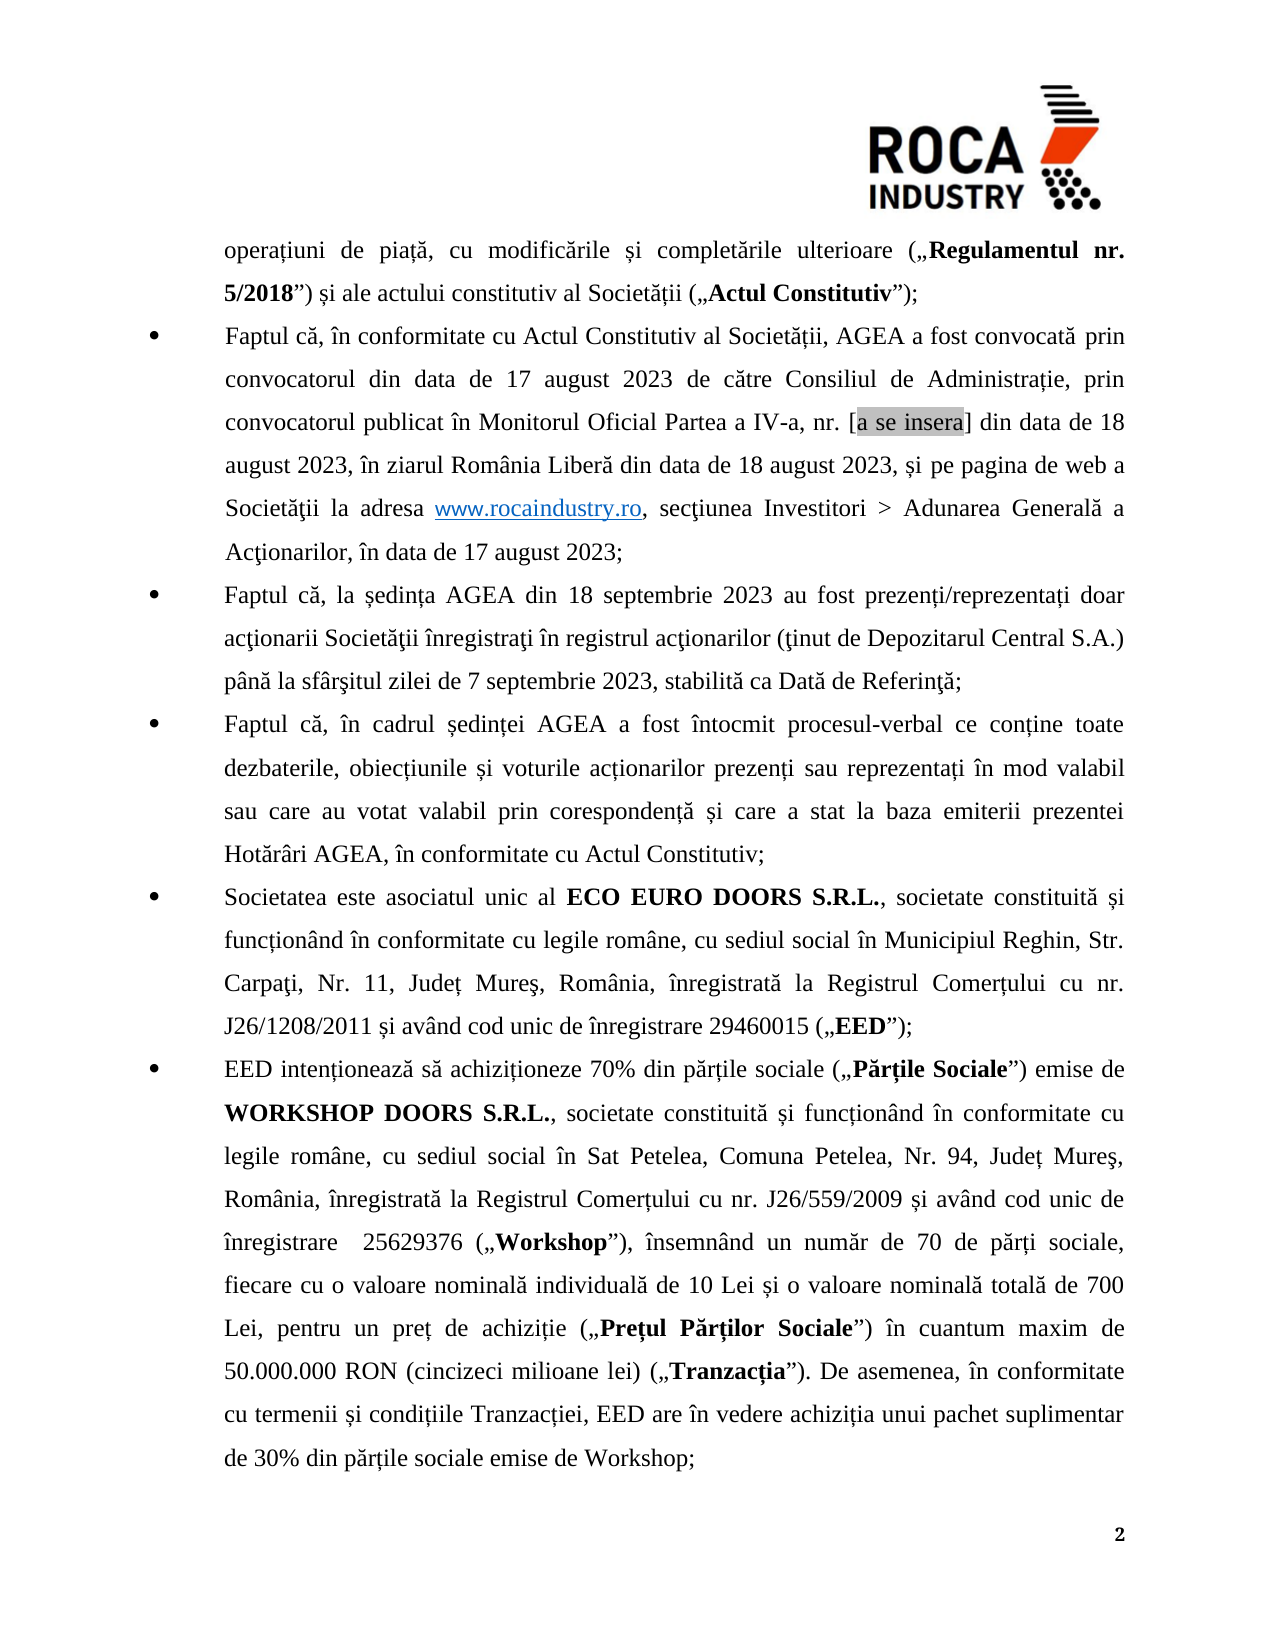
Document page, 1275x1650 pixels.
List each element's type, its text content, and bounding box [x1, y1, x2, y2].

picture [853, 59, 1125, 235]
list Faptul că, în conformitate cu Actul Constitutiv al Societății, AGEA a fost convocată prin convocatorul din data de 17 august 2023 de către Consiliul de Administrație, prin convocatorul publicat în Monitorul Oficial Partea a IV-a, nr. [a se insera] din data de 18 august 2023, în ziarul România Liberă din data de 18 august 2023, și pe pagina de web a Societăţii la adresa www.rocaindustry.ro, secţiunea Investitori > Adunarea Generală a Acţionarilor, în data de 17 august 2023; [150, 321, 1125, 566]
list EED intenționează să achiziționeze 70% din părțile sociale („Părțile Sociale”) emise de WORKSHOP DOORS S.R.L., societate constituită și funcționând în conformitate cu legile române, cu sediul social în Sat Petelea, Comuna Petelea, Nr. 94, Județ Mureş, România, înregistrată la Registrul Comerțului cu nr. J26/559/2009 și având cod unic de înregistrare 25629376 („Workshop”), însemnând un număr de 70 de părți sociale, fiecare cu o valoare nominală individuală de 10 Lei și o valoare nominală totală de 700 Lei, pentru un preț de achiziție („Prețul Părților Sociale”) în cuantum maxim de 50.000.000 RON (cincizeci milioane lei) („Tranzacția”). De asemenea, în conformitate cu termenii și condițiile Tranzacției, EED are în vedere achiziția unui pachet suplimentar de 30% din părțile sociale emise de Workshop; [150, 1054, 1125, 1471]
list Faptul că, în cadrul ședinței AGEA a fost întocmit procesul-verbal ce conține toate dezbaterile, obiecțiunile și voturile acționarilor prezenți sau reprezentați în mod valabil sau care au votat valabil prin corespondență și care a stat la baza emiterii prezentei Hotărâri AGEA, în conformitate cu Actul Constitutiv; [150, 709, 1125, 868]
list Societatea este asociatul unic al ECO EURO DOORS S.R.L., societate constituită și funcționând în conformitate cu legile române, cu sediul social în Municipiul Reghin, Str. Carpaţi, Nr. 11, Județ Mureş, România, înregistrată la Registrul Comerțului cu nr. J26/1208/2011 și având cod unic de înregistrare 29460015 („EED”); [150, 882, 1125, 1040]
list Faptul că, la ședința AGEA din 18 septembrie 2023 au fost prezenți/reprezentați doar acţionarii Societăţii înregistraţi în registrul acţionarilor (ţinut de Depozitarul Central S.A.) până la sfârşitul zilei de 7 septembrie 2023, stabilită ca Dată de Referinţă; [150, 580, 1125, 695]
